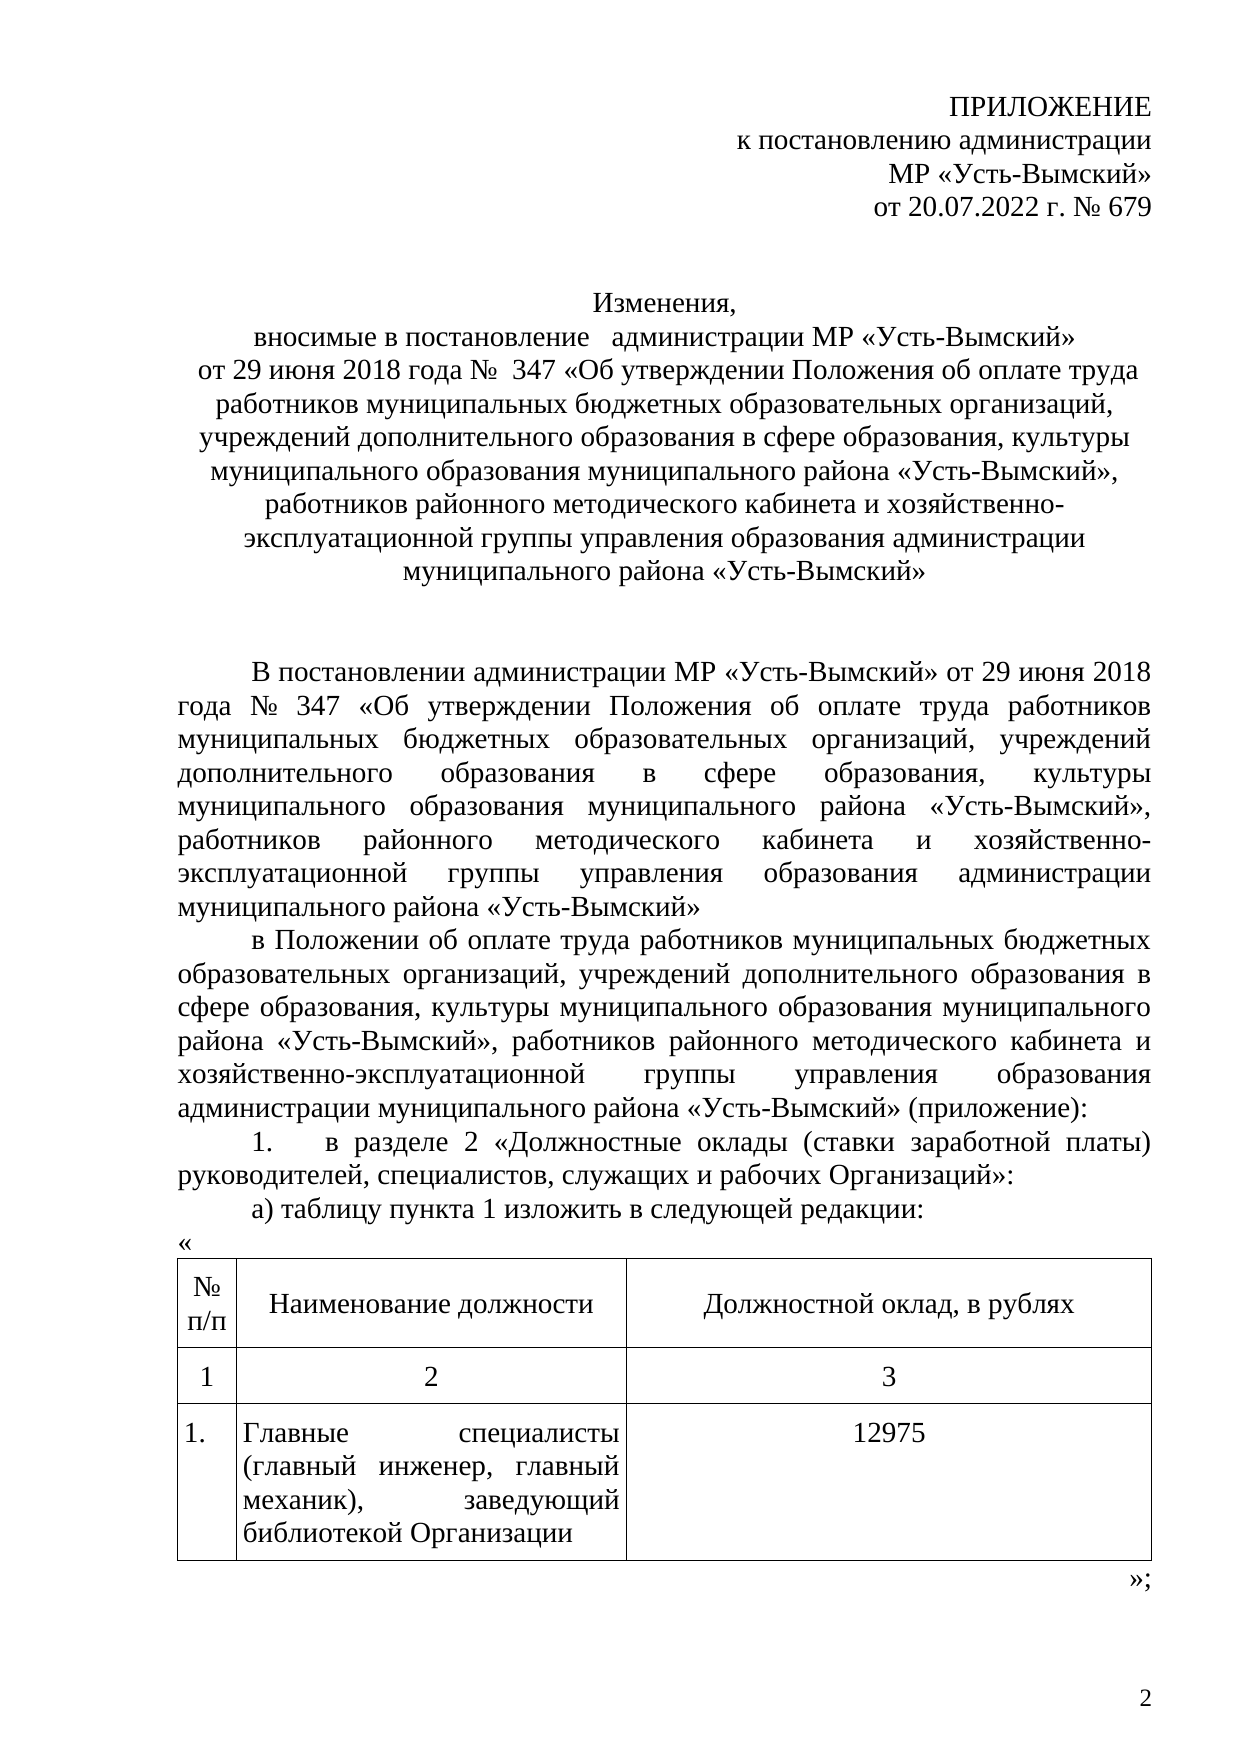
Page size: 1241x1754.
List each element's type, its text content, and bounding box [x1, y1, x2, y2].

text от 20.07.2022 г. № 679 [177, 189, 1152, 223]
table_cell 12975 [627, 1404, 1151, 1559]
text от 29 июня 2018 года № 347 «Об утверждении Положения об оплате труда работников муниципальных бюджетных образовательных организаций, учреждений дополнительного образования в сфере образования, культуры муниципального образования муниципального района «Усть-Вымский», работников районного методического кабинета и хозяйственно-эксплуатационной группы управления образования администрации муниципального района «Усть-Вымский» [177, 352, 1152, 587]
text к постановлению администрации [177, 122, 1152, 156]
text « [177, 1224, 1152, 1258]
table_header Должностной оклад, в рублях [627, 1259, 1151, 1347]
text а) таблицу пункта 1 изложить в следующей редакции: [177, 1191, 1152, 1224]
text вносимые в постановление администрации МР «Усть-Вымский» [177, 319, 1152, 352]
text »; [177, 1561, 1152, 1594]
text в Положении об оплате труда работников муниципальных бюджетных образовательных организаций, учреждений дополнительного образования в сфере образования, культуры муниципального образования муниципального района «Усть-Вымский», работников районного методического кабинета и хозяйственно-эксплуатационной группы управления образования администрации муниципального района «Усть-Вымский» (приложение): [177, 922, 1152, 1124]
table_cell Главные специалисты (главный инженер, главный механик), заведующий библиотекой Организации [237, 1404, 626, 1559]
table_cell 3 [627, 1348, 1151, 1403]
text МР «Усть-Вымский» [177, 156, 1152, 189]
table_cell 2 [237, 1348, 626, 1403]
table_cell 1 [178, 1348, 236, 1403]
text Изменения, [177, 285, 1152, 319]
table_header № п/п [178, 1259, 236, 1347]
table_cell 1. [178, 1404, 236, 1559]
text В постановлении администрации МР «Усть-Вымский» от 29 июня 2018 года № 347 «Об утверждении Положения об оплате труда работников муниципальных бюджетных образовательных организаций, учреждений дополнительного образования в сфере образования, культуры муниципального образования муниципального района «Усть-Вымский», работников районного методического кабинета и хозяйственно-эксплуатационной группы управления образования администрации муниципального района «Усть-Вымский» [177, 654, 1152, 922]
list в разделе 2 «Должностные оклады (ставки заработной платы) руководителей, специалистов, служащих и рабочих Организаций»: [177, 1124, 1152, 1191]
table_header Наименование должности [237, 1259, 626, 1347]
text ПРИЛОЖЕНИЕ [177, 89, 1152, 122]
